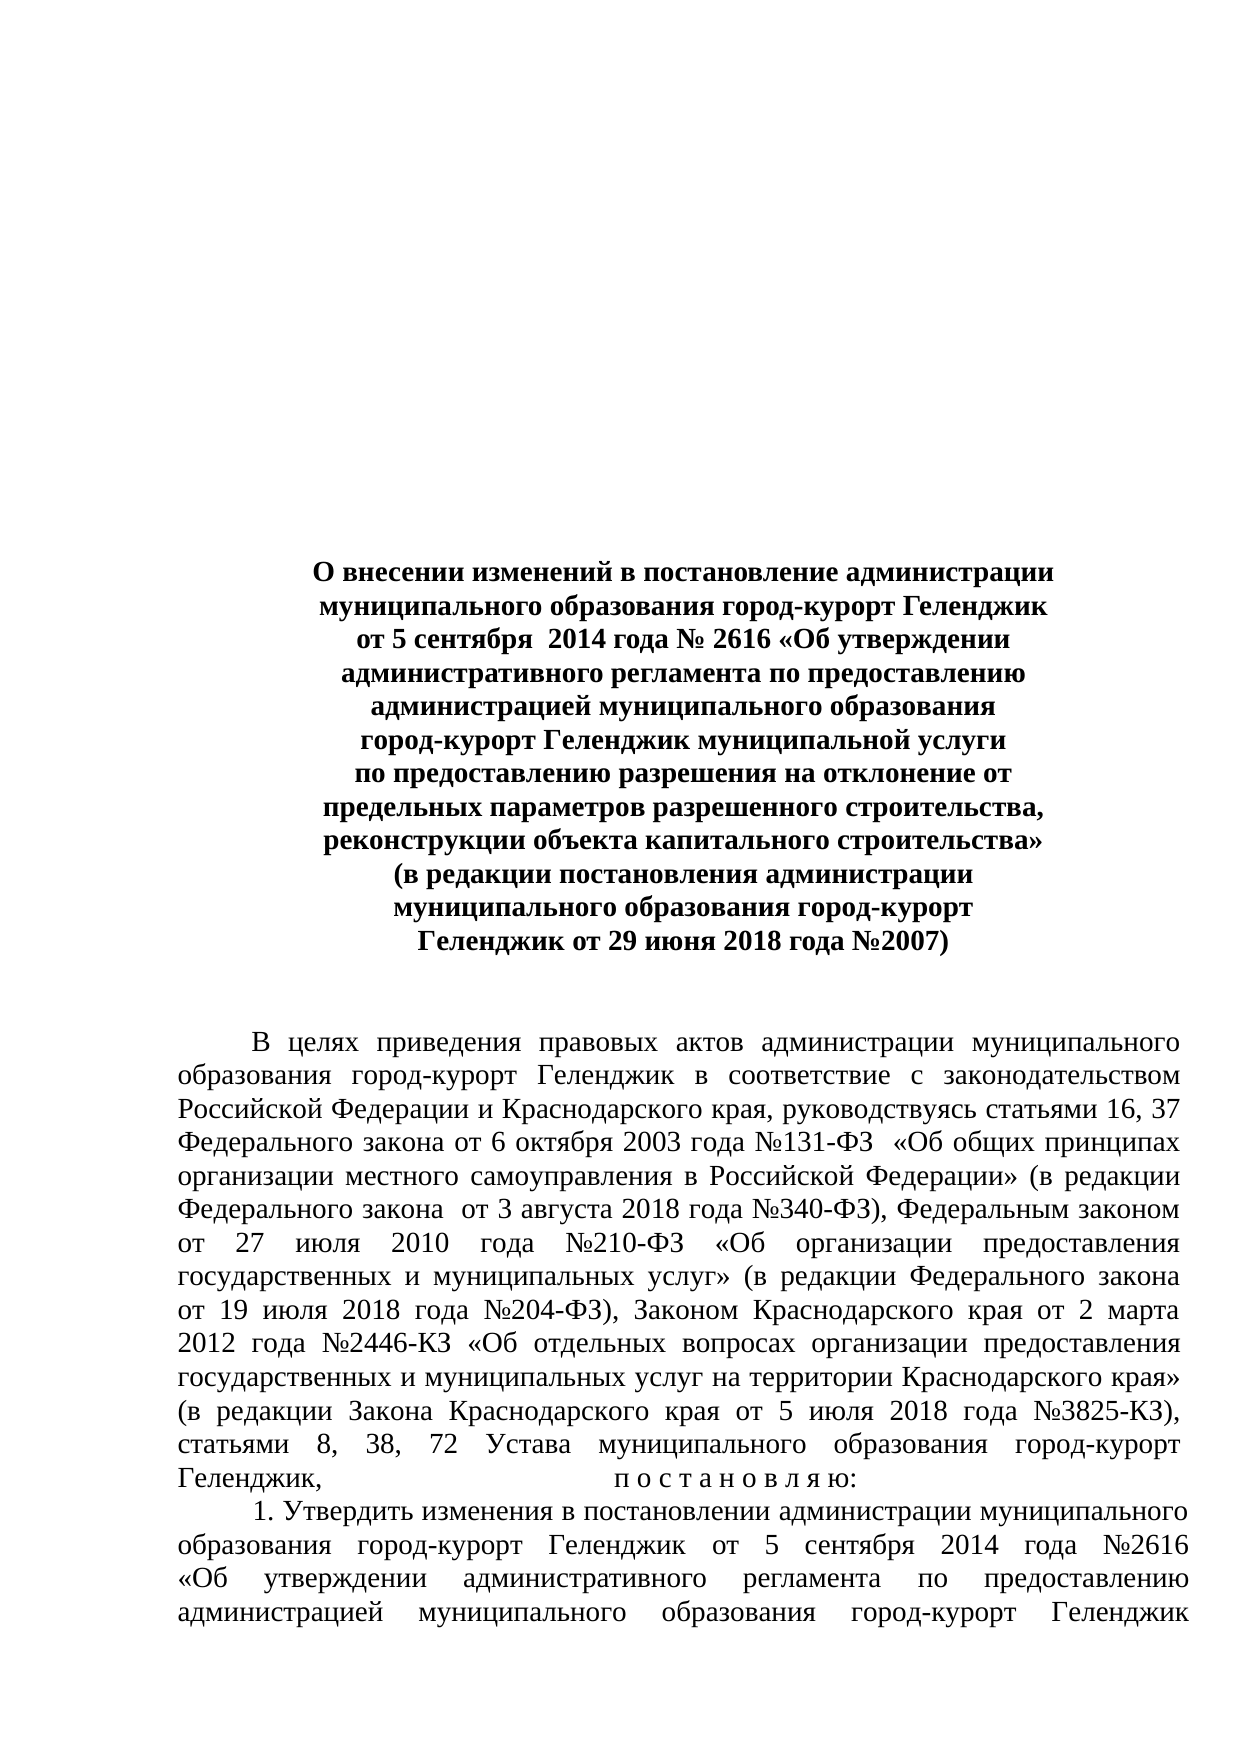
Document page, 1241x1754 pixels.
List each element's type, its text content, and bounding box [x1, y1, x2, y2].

text Геленджик от 29 июня 2018 года №2007) [177, 923, 1189, 957]
text по предоставлению разрешения на отклонение от [177, 755, 1189, 789]
text административного регламента по предоставлению [177, 655, 1189, 688]
text реконструкции объекта капитального строительства» [177, 822, 1189, 856]
text от 5 сентября 2014 года № 2616 «Об утверждении [177, 621, 1189, 655]
text (в редакции постановления администрации [177, 856, 1189, 889]
text муниципального образования город-курорт [177, 889, 1189, 923]
text О внесении изменений в постановление администрации [177, 554, 1189, 588]
title В целях приведения правовых актов администрации муниципального образования город-курорт Геленджик в соответствие с законодательством Российской Федерации и Краснодарского края, руководствуясь статьями 16, 37 Федерального закона от 6 октября 2003 года №131-ФЗ «Об общих принципах организации местного самоуправления в Российской Федерации» (в редакции Федерального закона от 3 августа 2018 года №340-ФЗ), Федеральным законом от 27 июля 2010 года №210-ФЗ «Об организации предоставления государственных и муниципальных услуг» (в редакции Федерального закона от 19 июля 2018 года №204-ФЗ), Законом Краснодарского края от 2 марта 2012 года №2446-КЗ «Об отдельных вопросах организации предоставления государственных и муниципальных услуг на территории Краснодарского края» (в редакции Закона Краснодарского края от 5 июля 2018 года №3825-КЗ), статьями 8, 38, 72 Устава муниципального образования город-курорт Геленджик, п о с т а н о в л я ю: [177, 1024, 1181, 1493]
text муниципального образования город-курорт Геленджик [177, 588, 1189, 621]
text администрацией муниципального образования [177, 688, 1189, 722]
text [177, 1493, 1189, 1627]
text предельных параметров разрешенного строительства, [177, 789, 1189, 822]
text город-курорт Геленджик муниципальной услуги [177, 722, 1189, 755]
